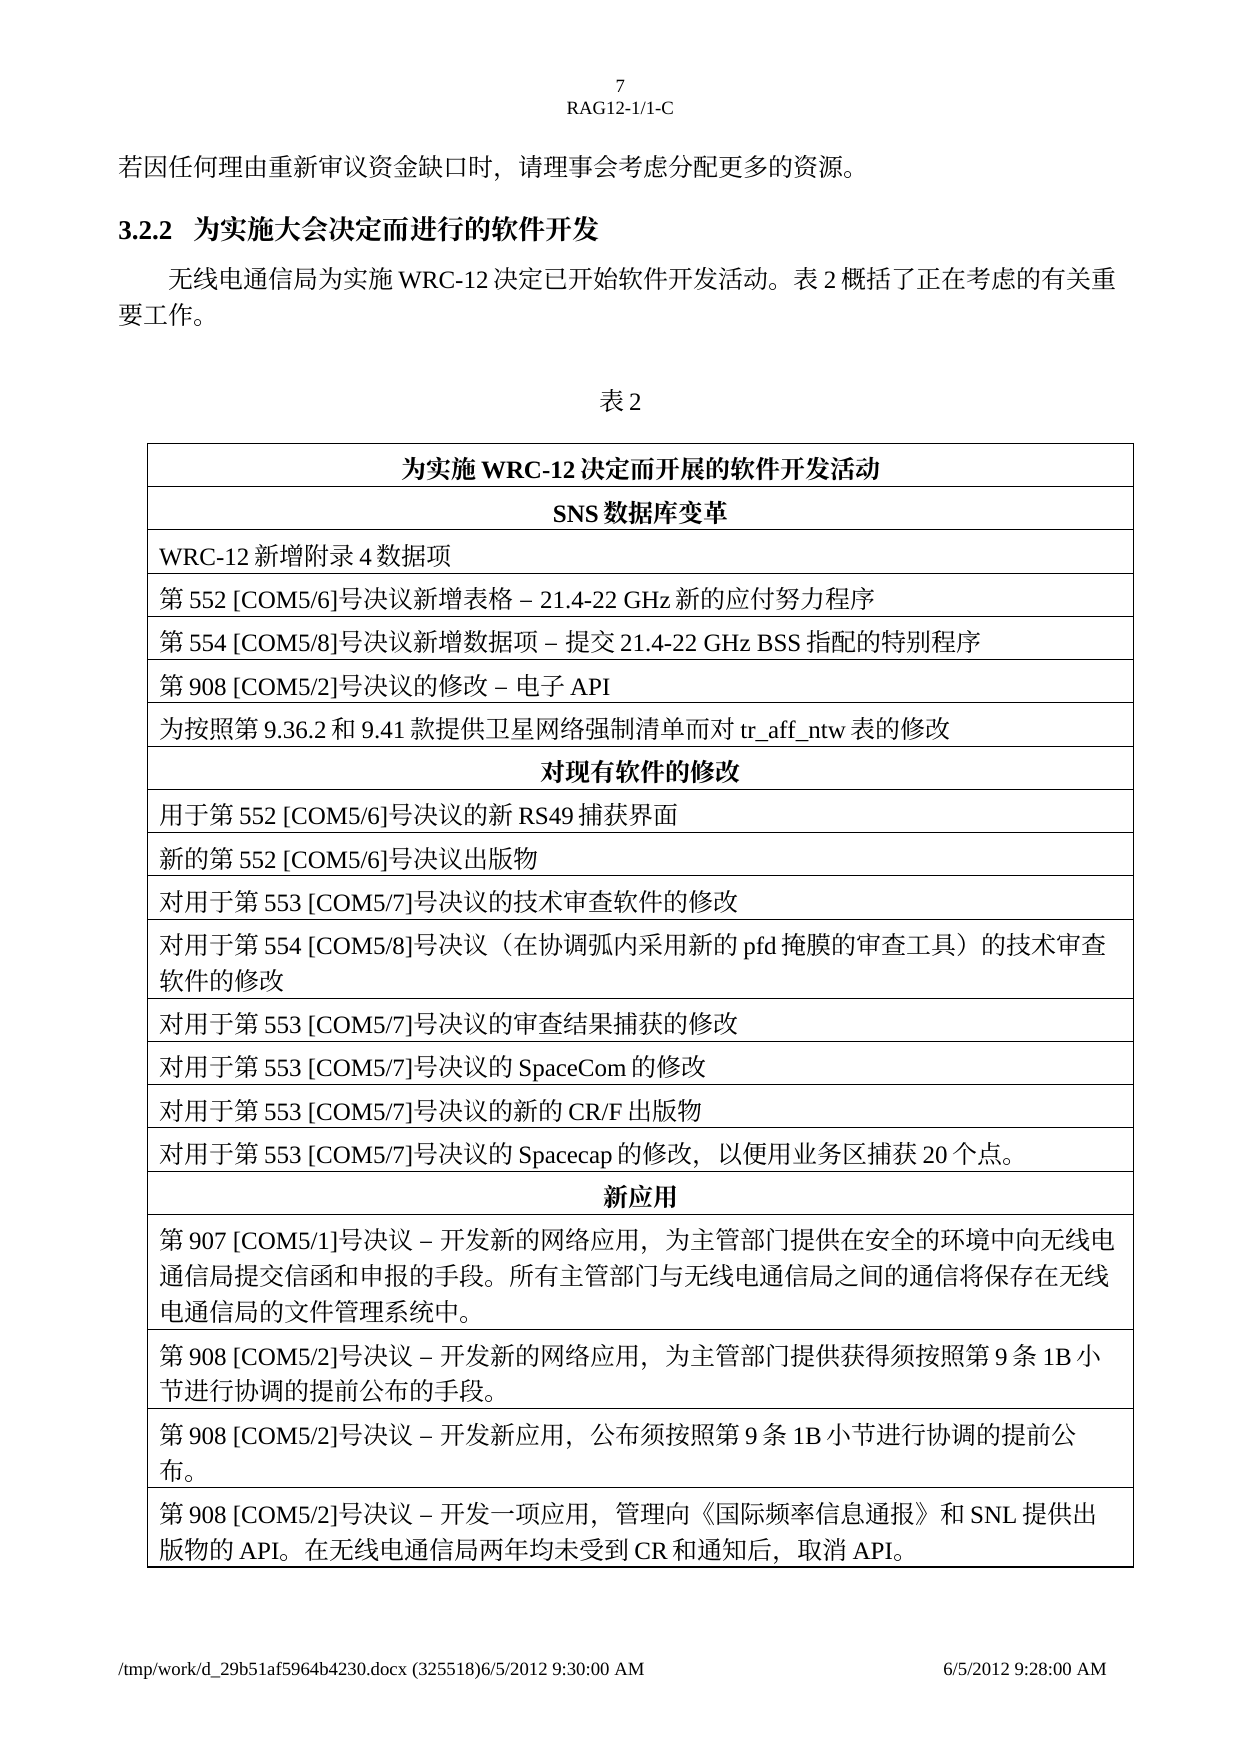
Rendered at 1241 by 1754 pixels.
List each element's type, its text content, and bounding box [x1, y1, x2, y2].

subtitle 3.2.2 为实施大会决定而进行的软件开发 [118, 209, 1122, 248]
text 表2 [118, 382, 1122, 418]
table_cell 第554 [COM5/8]号决议新增数据项 – 提交21.4-22 GHz BSS指配的特别程序 [148, 617, 1133, 659]
table_cell 第908 [COM5/2]号决议 – 开发新的网络应用，为主管部门提供获得须按照第9条1B小节进行协调的提前公布的手段。 [148, 1330, 1133, 1408]
table_cell 对用于第553 [COM5/7]号决议的技术审查软件的修改 [148, 876, 1133, 918]
table_cell 对用于第553 [COM5/7]号决议的审查结果捕获的修改 [148, 999, 1133, 1041]
table_cell 对用于第554 [COM5/8]号决议（在协调弧内采用新的pfd掩膜的审查工具）的技术审查软件的修改 [148, 920, 1133, 998]
table_cell 为按照第9.36.2和9.41款提供卫星网络强制清单而对tr_aff_ntw表的修改 [148, 703, 1133, 746]
table_cell 对用于第553 [COM5/7]号决议的新的CR/F出版物 [148, 1085, 1133, 1127]
table_cell 对用于第553 [COM5/7]号决议的Spacecap的修改，以便用业务区捕获20个点。 [148, 1128, 1133, 1171]
text 无线电通信局为实施WRC-12决定已开始软件开发活动。表2概括了正在考虑的有关重要工作。 [118, 260, 1122, 332]
table_cell 第907 [COM5/1]号决议 – 开发新的网络应用，为主管部门提供在安全的环境中向无线电通信局提交信函和申报的手段。所有主管部门与无线电通信局之间的通信将保存在无线电通信局的文件管理系统中。 [148, 1215, 1133, 1329]
table_header 为实施WRC-12决定而开展的软件开发活动 [148, 444, 1133, 486]
table_cell 第552 [COM5/6]号决议新增表格 – 21.4-22 GHz新的应付努力程序 [148, 574, 1133, 616]
table_cell WRC-12新增附录4数据项 [148, 530, 1133, 573]
table_cell 第908 [COM5/2]号决议 – 开发一项应用，管理向《国际频率信息通报》和SNL提供出版物的API。在无线电通信局两年均未受到CR和通知后，取消API。 [148, 1488, 1133, 1566]
table_cell 第908 [COM5/2]号决议的修改 – 电子API [148, 660, 1133, 702]
table_cell 对用于第553 [COM5/7]号决议的SpaceCom的修改 [148, 1042, 1133, 1084]
table_cell 用于第552 [COM5/6]号决议的新RS49捕获界面 [148, 790, 1133, 832]
table_cell 新应用 [148, 1172, 1133, 1214]
table_cell 新的第552 [COM5/6]号决议出版物 [148, 833, 1133, 875]
table_cell 对现有软件的修改 [148, 747, 1133, 789]
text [118, 148, 1122, 184]
table_cell SNS数据库变革 [148, 487, 1133, 529]
table_cell 第908 [COM5/2]号决议 – 开发新应用，公布须按照第9条1B小节进行协调的提前公布。 [148, 1409, 1133, 1487]
